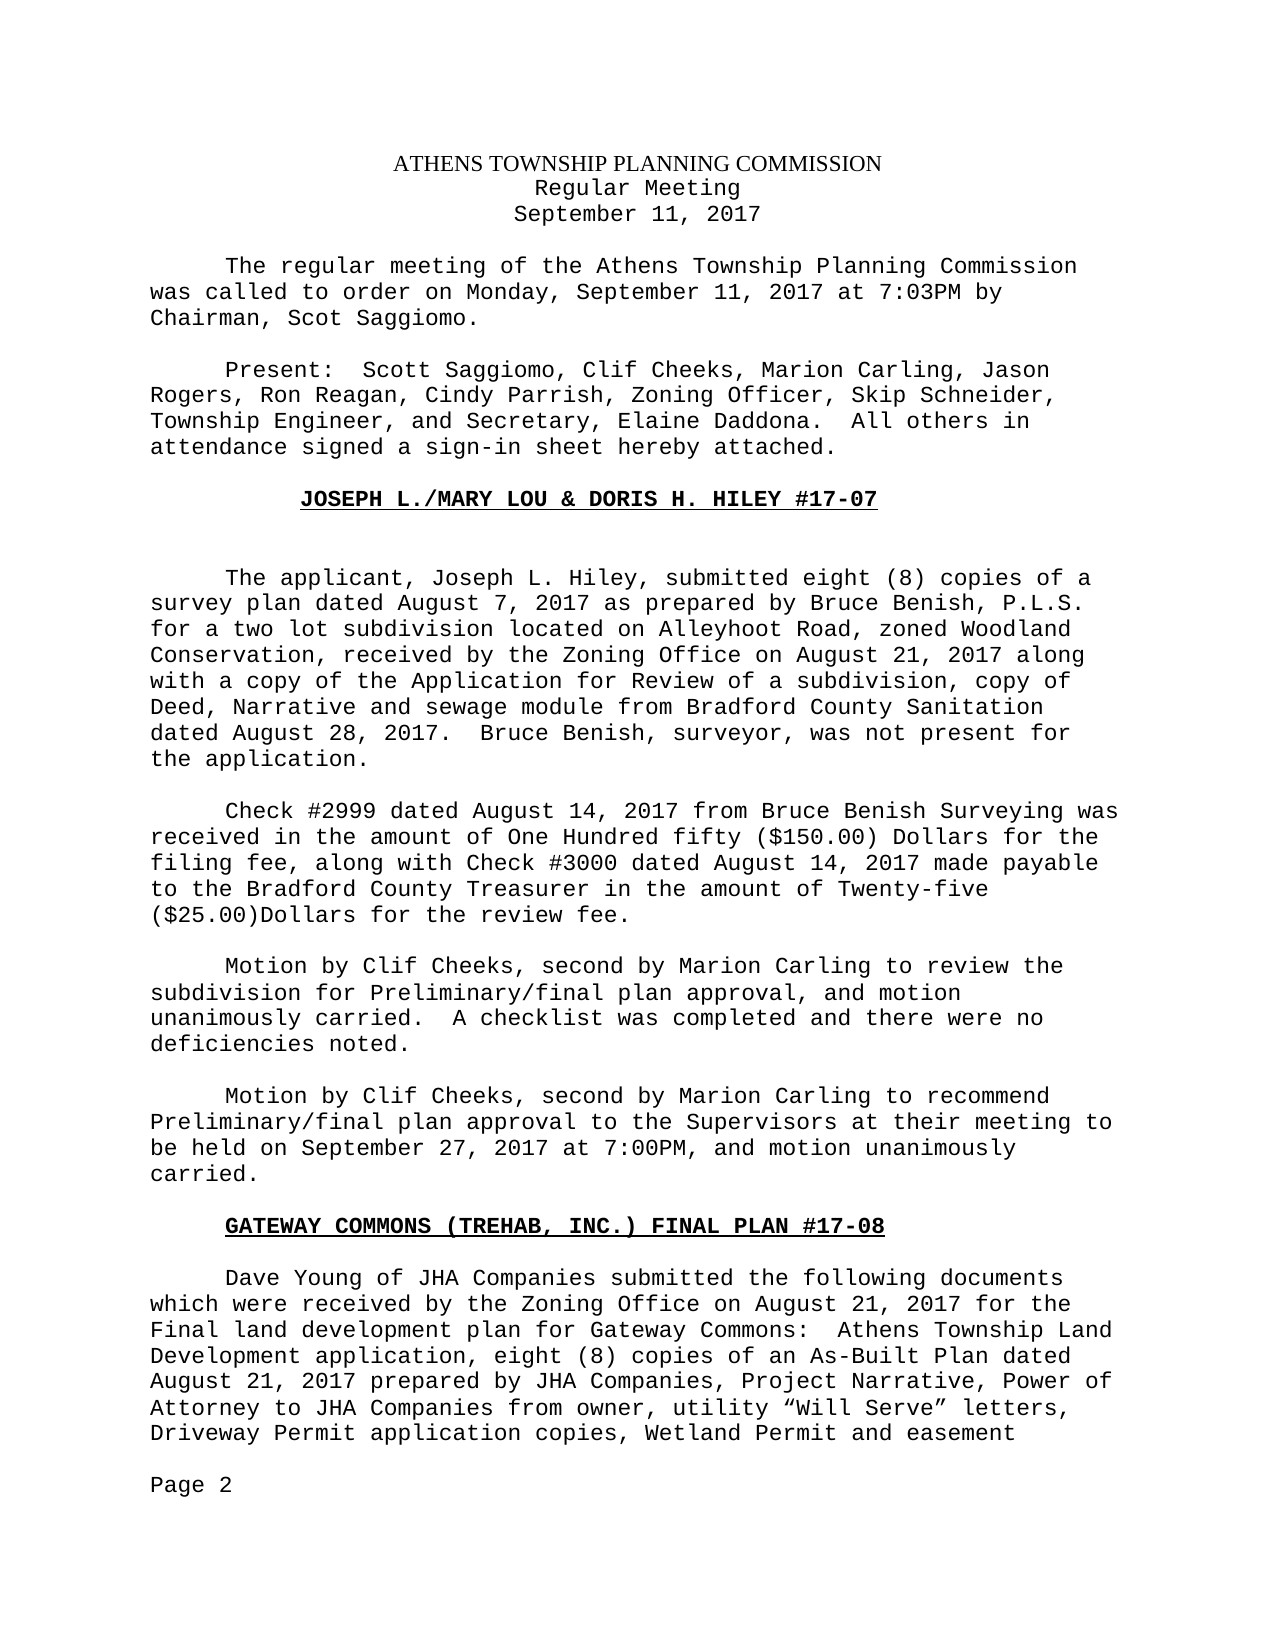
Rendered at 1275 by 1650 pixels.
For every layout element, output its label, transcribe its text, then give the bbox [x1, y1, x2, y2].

text Check #2999 dated August 14, 2017 from Bruce Benish Surveying was received in the amount of One Hundred fifty ($150.00) Dollars for the filing fee, along with Check #3000 dated August 14, 2017 made payable to the Bradford County Treasurer in the amount of Twenty-five ($25.00)Dollars for the review fee. [150, 799, 1125, 929]
text The applicant, Joseph L. Hiley, submitted eight (8) copies of a survey plan dated August 7, 2017 as prepared by Bruce Benish, P.L.S. for a two lot subdivision located on Alleyhoot Road, zoned Woodland Conservation, received by the Zoning Office on August 21, 2017 along with a copy of the Application for Review of a subdivision, copy of Deed, Narrative and sewage module from Bradford County Sanitation dated August 28, 2017. Bruce Benish, surveyor, was not present for the application. [150, 566, 1125, 773]
text Motion by Clif Cheeks, second by Marion Carling to recommend Preliminary/final plan approval to the Supervisors at their meeting to be held on September 27, 2017 at 7:00PM, and motion unanimously carried. [150, 1084, 1125, 1188]
text Dave Young of JHA Companies submitted the following documents which were received by the Zoning Office on August 21, 2017 for the Final land development plan for Gateway Commons: Athens Township Land Development application, eight (8) copies of an As-Built Plan dated August 21, 2017 prepared by JHA Companies, Project Narrative, Power of Attorney to JHA Companies from owner, utility “Will Serve” letters, Driveway Permit application copies, Wetland Permit and easement [150, 1266, 1125, 1448]
text The regular meeting of the Athens Township Planning Commission was called to order on Monday, September 11, 2017 at 7:03PM by Chairman, Scot Saggiomo. [150, 254, 1125, 332]
text Motion by Clif Cheeks, second by Marion Carling to review the subdivision for Preliminary/final plan approval, and motion unanimously carried. A checklist was completed and there were no deficiencies noted. [150, 955, 1125, 1059]
text Present: Scott Saggiomo, Clif Cheeks, Marion Carling, Jason Rogers, Ron Reagan, Cindy Parrish, Zoning Officer, Skip Schneider, Township Engineer, and Secretary, Elaine Daddona. All others in attendance signed a sign-in sheet hereby attached. [150, 358, 1125, 462]
text JOSEPH L./MARY LOU & DORIS H. HILEY #17-07 [150, 488, 1125, 513]
text ATHENS TOWNSHIP PLANNING COMMISSION [150, 150, 1125, 176]
text September 11, 2017 [150, 202, 1125, 228]
text Regular Meeting [150, 176, 1125, 202]
text GATEWAY COMMONS (TREHAB, INC.) FINAL PLAN #17-08 [150, 1214, 1125, 1240]
text Page 2 [150, 1474, 1125, 1499]
